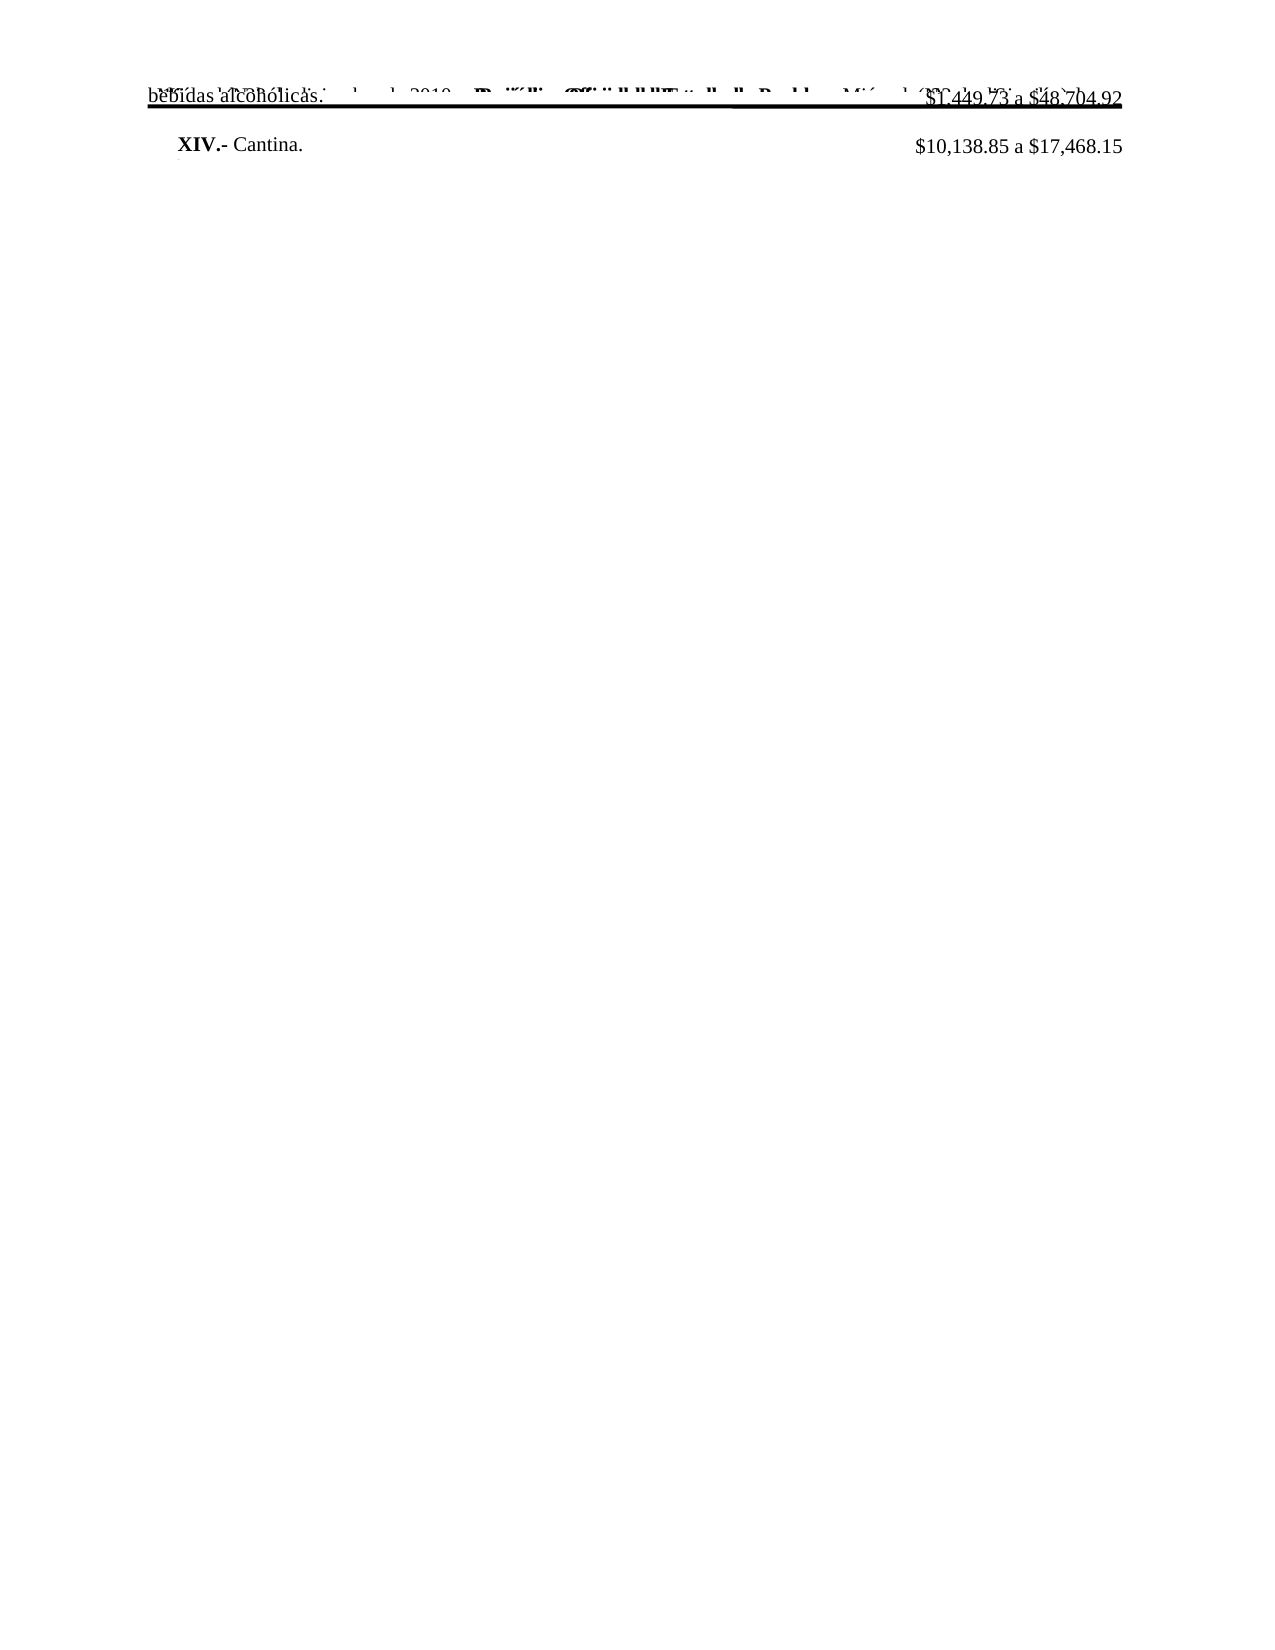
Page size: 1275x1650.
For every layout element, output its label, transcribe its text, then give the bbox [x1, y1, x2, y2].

text XIV.- Cantina. $10,138.85 a $17,468.15 [177, 132, 1135, 158]
text bebidas alcohólicas. $1,449.73 a $48,704.92 [144, 83, 1126, 110]
